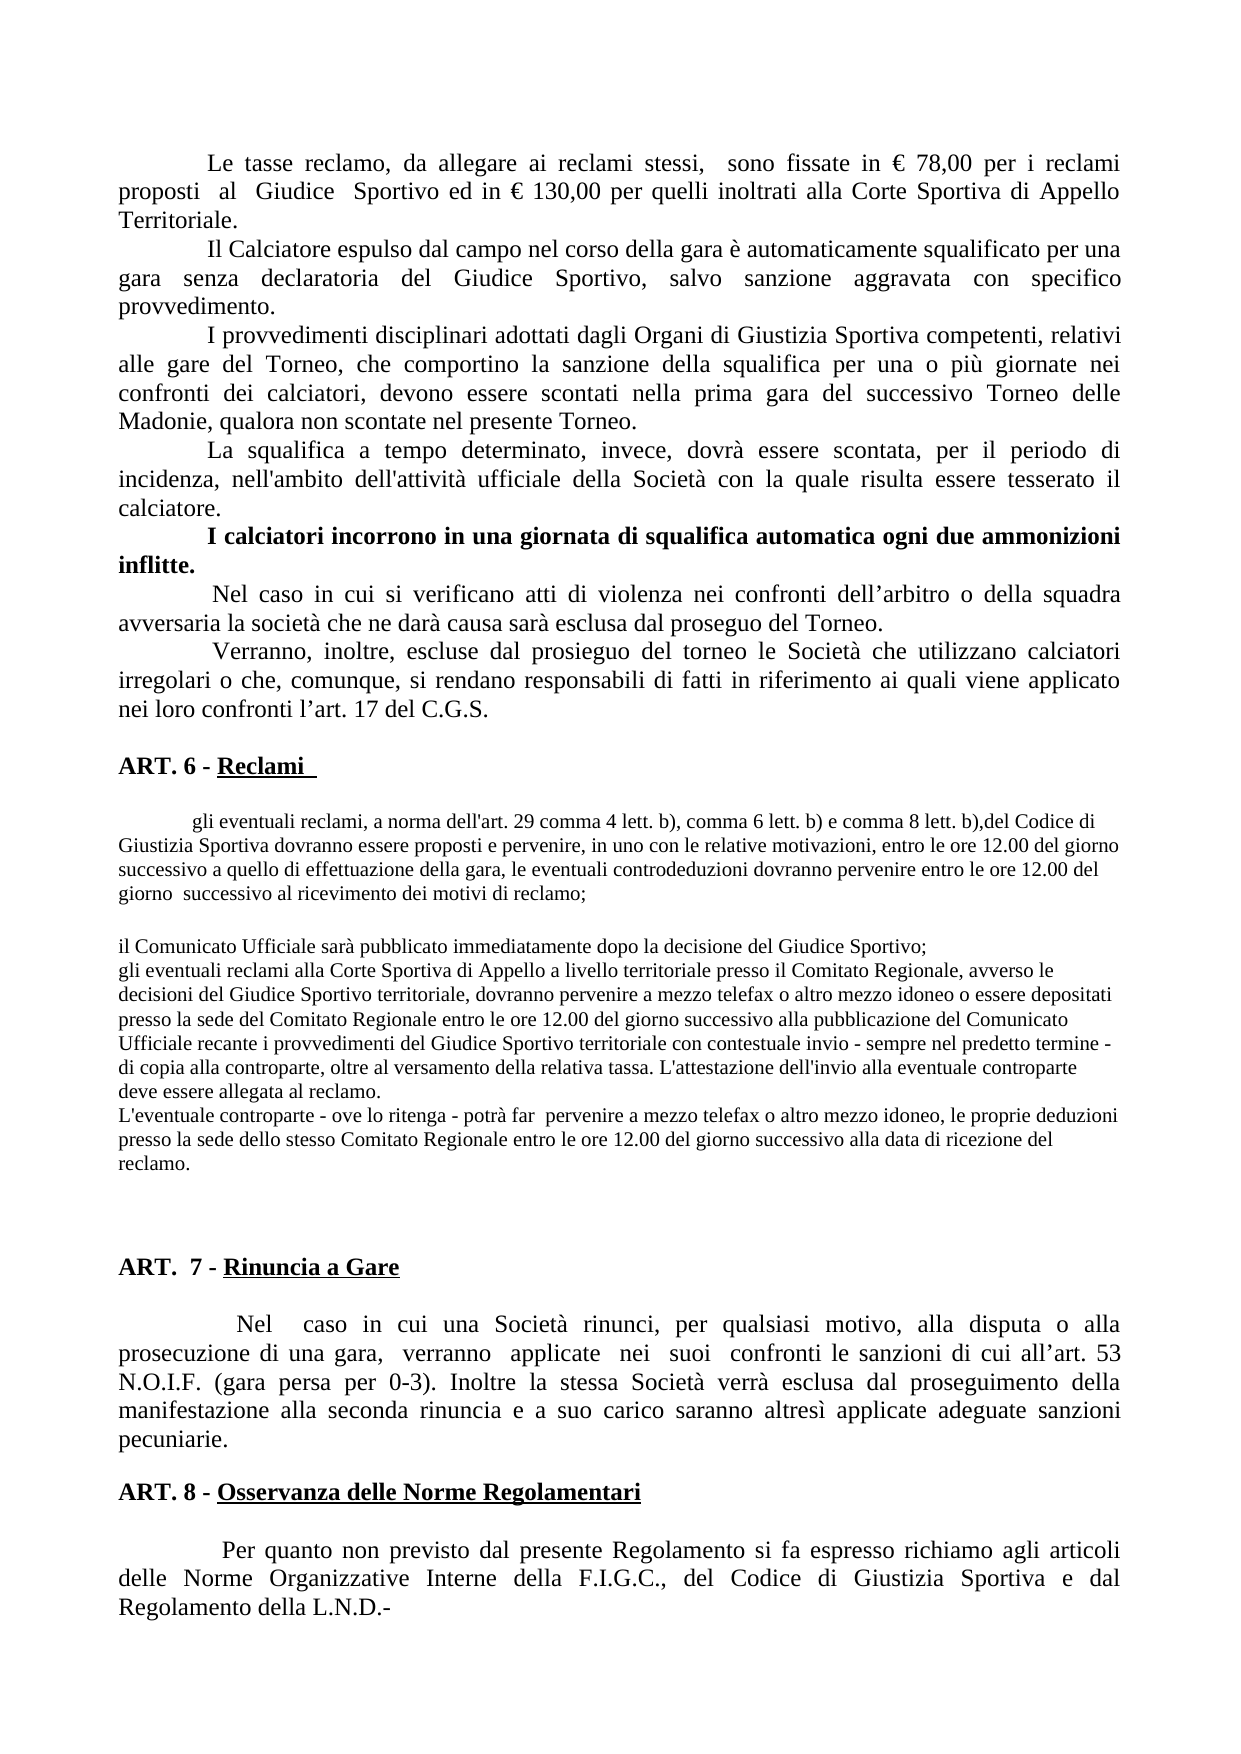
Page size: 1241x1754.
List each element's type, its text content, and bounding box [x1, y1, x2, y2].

text ART. 6 - Reclami [118, 751, 1122, 780]
text I provvedimenti disciplinari adottati dagli Organi di Giustizia Sportiva competenti, relativi alle gare del Torneo, che comportino la sanzione della squalifica per una o più giornate nei confronti dei calciatori, devono essere scontati nella prima gara del successivo Torneo delle Madonie, qualora non scontate nel presente Torneo. [118, 320, 1122, 435]
text ART. 7 - Rinuncia a Gare [118, 1252, 1122, 1281]
text Le tasse reclamo, da allegare ai reclami stessi, sono fissate in € 78,00 per i reclami proposti al Giudice Sportivo ed in € 130,00 per quelli inoltrati alla Corte Sportiva di Appello Territoriale. [118, 148, 1122, 234]
text I calciatori incorrono in una giornata di squalifica automatica ogni due ammonizioni inflitte. [118, 521, 1122, 579]
text Nel caso in cui una Società rinunci, per qualsiasi motivo, alla disputa o alla prosecuzione di una gara, verranno applicate nei suoi confronti le sanzioni di cui all’art. 53 N.O.I.F. (gara persa per 0-3). Inoltre la stessa Società verrà esclusa dal proseguimento della manifestazione alla seconda rinuncia e a suo carico saranno altresì applicate adeguate sanzioni pecuniarie. [118, 1309, 1122, 1453]
text Per quanto non previsto dal presente Regolamento si fa espresso richiamo agli articoli delle Norme Organizzative Interne della F.I.G.C., del Codice di Giustizia Sportiva e dal Regolamento della L.N.D.- [118, 1535, 1122, 1621]
text Il Calciatore espulso dal campo nel corso della gara è automaticamente squalificato per una gara senza declaratoria del Giudice Sportivo, salvo sanzione aggravata con specifico provvedimento. [118, 234, 1122, 320]
text La squalifica a tempo determinato, invece, dovrà essere scontata, per il periodo di incidenza, nell'ambito dell'attività ufficiale della Società con la quale risulta essere tesserato il calciatore. [118, 435, 1122, 521]
text ART. 8 - Osservanza delle Norme Regolamentari [118, 1477, 1122, 1506]
text Nel caso in cui si verificano atti di violenza nei confronti dell’arbitro o della squadra avversaria la società che ne darà causa sarà esclusa dal proseguo del Torneo. [118, 579, 1122, 636]
text Verranno, inoltre, escluse dal prosieguo del torneo le Società che utilizzano calciatori irregolari o che, comunque, si rendano responsabili di fatti in riferimento ai quali viene applicato nei loro confronti l’art. 17 del C.G.S. [118, 636, 1122, 723]
